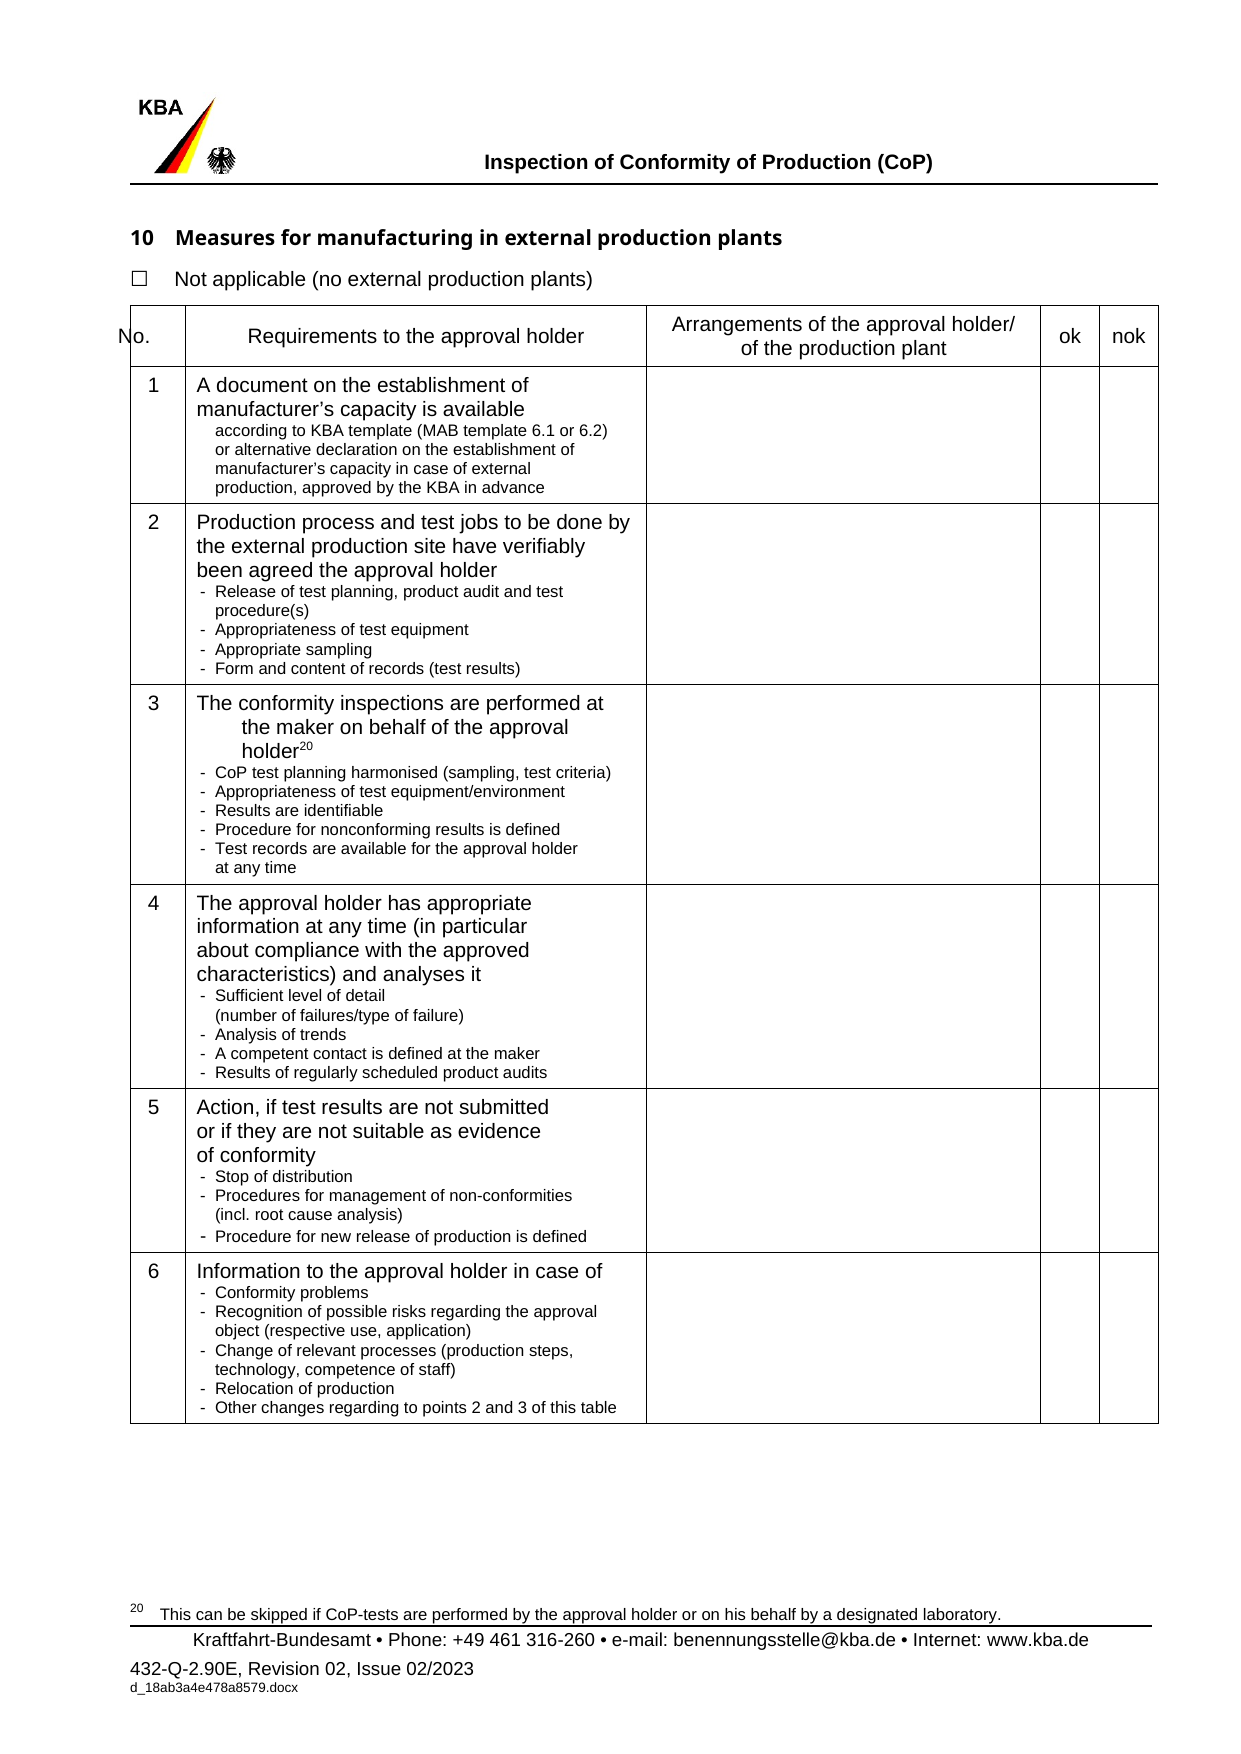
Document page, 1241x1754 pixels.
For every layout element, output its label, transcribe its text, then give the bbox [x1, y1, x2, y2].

table_cell The conformity inspections are performed at the maker on behalf of the approval holder CoP test planning harmonised (sampling, test criteria) Appropriateness of test equipment/environment Results are identifiable Procedure for nonconforming results is defined Test records are available for the approval holder at any time [186, 685, 646, 883]
table_cell [1100, 685, 1158, 883]
table_cell Action, if test results are not submitted or if they are not suitable as evidence of conformity Stop of distribution Procedures for management of non-conformities (incl. root cause analysis) Procedure for new release of production is defined [186, 1089, 646, 1252]
table_cell [131, 885, 185, 1088]
table_cell [1100, 367, 1158, 503]
subtitle 10 Measures for manufacturing in external production plants [130, 223, 1152, 251]
table_cell [1100, 1253, 1158, 1423]
table_header ok [1041, 306, 1099, 366]
table_cell A document on the establishment of manufacturer’s capacity is available according to KBA template (MAB template 6.1 or 6.2) or alternative declaration on the establishment of manufacturer’s capacity in case of external production, approved by the KBA in advance [186, 367, 646, 503]
picture [137, 92, 236, 174]
table_cell The approval holder has appropriate information at any time (in particular about compliance with the approved characteristics) and analyses it Sufficient level of detail (number of failures/type of failure) Analysis of trends A competent contact is defined at the maker Results of regularly scheduled product audits [186, 885, 646, 1088]
table_cell [131, 504, 185, 684]
table_cell [1041, 504, 1099, 684]
table_cell [1041, 1089, 1099, 1252]
table_header nok [1100, 306, 1158, 366]
table_cell [131, 367, 185, 503]
table_cell [647, 504, 1040, 684]
table_cell [1041, 1253, 1099, 1423]
table_cell Production process and test jobs to be done by the external production site have verifiably been agreed the approval holder Release of test planning, product audit and test procedure(s) Appropriateness of test equipment Appropriate sampling Form and content of records (test results) [186, 504, 646, 684]
table_cell [131, 685, 185, 883]
text Not applicable (no external production plants) [130, 264, 1152, 292]
table_cell [647, 685, 1040, 883]
table_cell [647, 885, 1040, 1088]
table_cell [1041, 885, 1099, 1088]
table_header No. [131, 306, 185, 366]
table_cell [1100, 885, 1158, 1088]
table_cell [131, 1253, 185, 1423]
table_cell [647, 1089, 1040, 1252]
table_cell Information to the approval holder in case of Conformity problems Recognition of possible risks regarding the approval object (respective use, application) Change of relevant processes (production steps, technology, competence of staff) Relocation of production Other changes regarding to points 2 and 3 of this table [186, 1253, 646, 1423]
table_header Arrangements of the approval holder/ of the production plant [647, 306, 1040, 366]
table_cell [131, 1089, 185, 1252]
table_cell [1041, 685, 1099, 883]
table_cell [647, 1253, 1040, 1423]
table_header Requirements to the approval holder [186, 306, 646, 366]
table_cell [647, 367, 1040, 503]
table_cell [1100, 504, 1158, 684]
table_cell [1100, 1089, 1158, 1252]
table_cell [1041, 367, 1099, 503]
